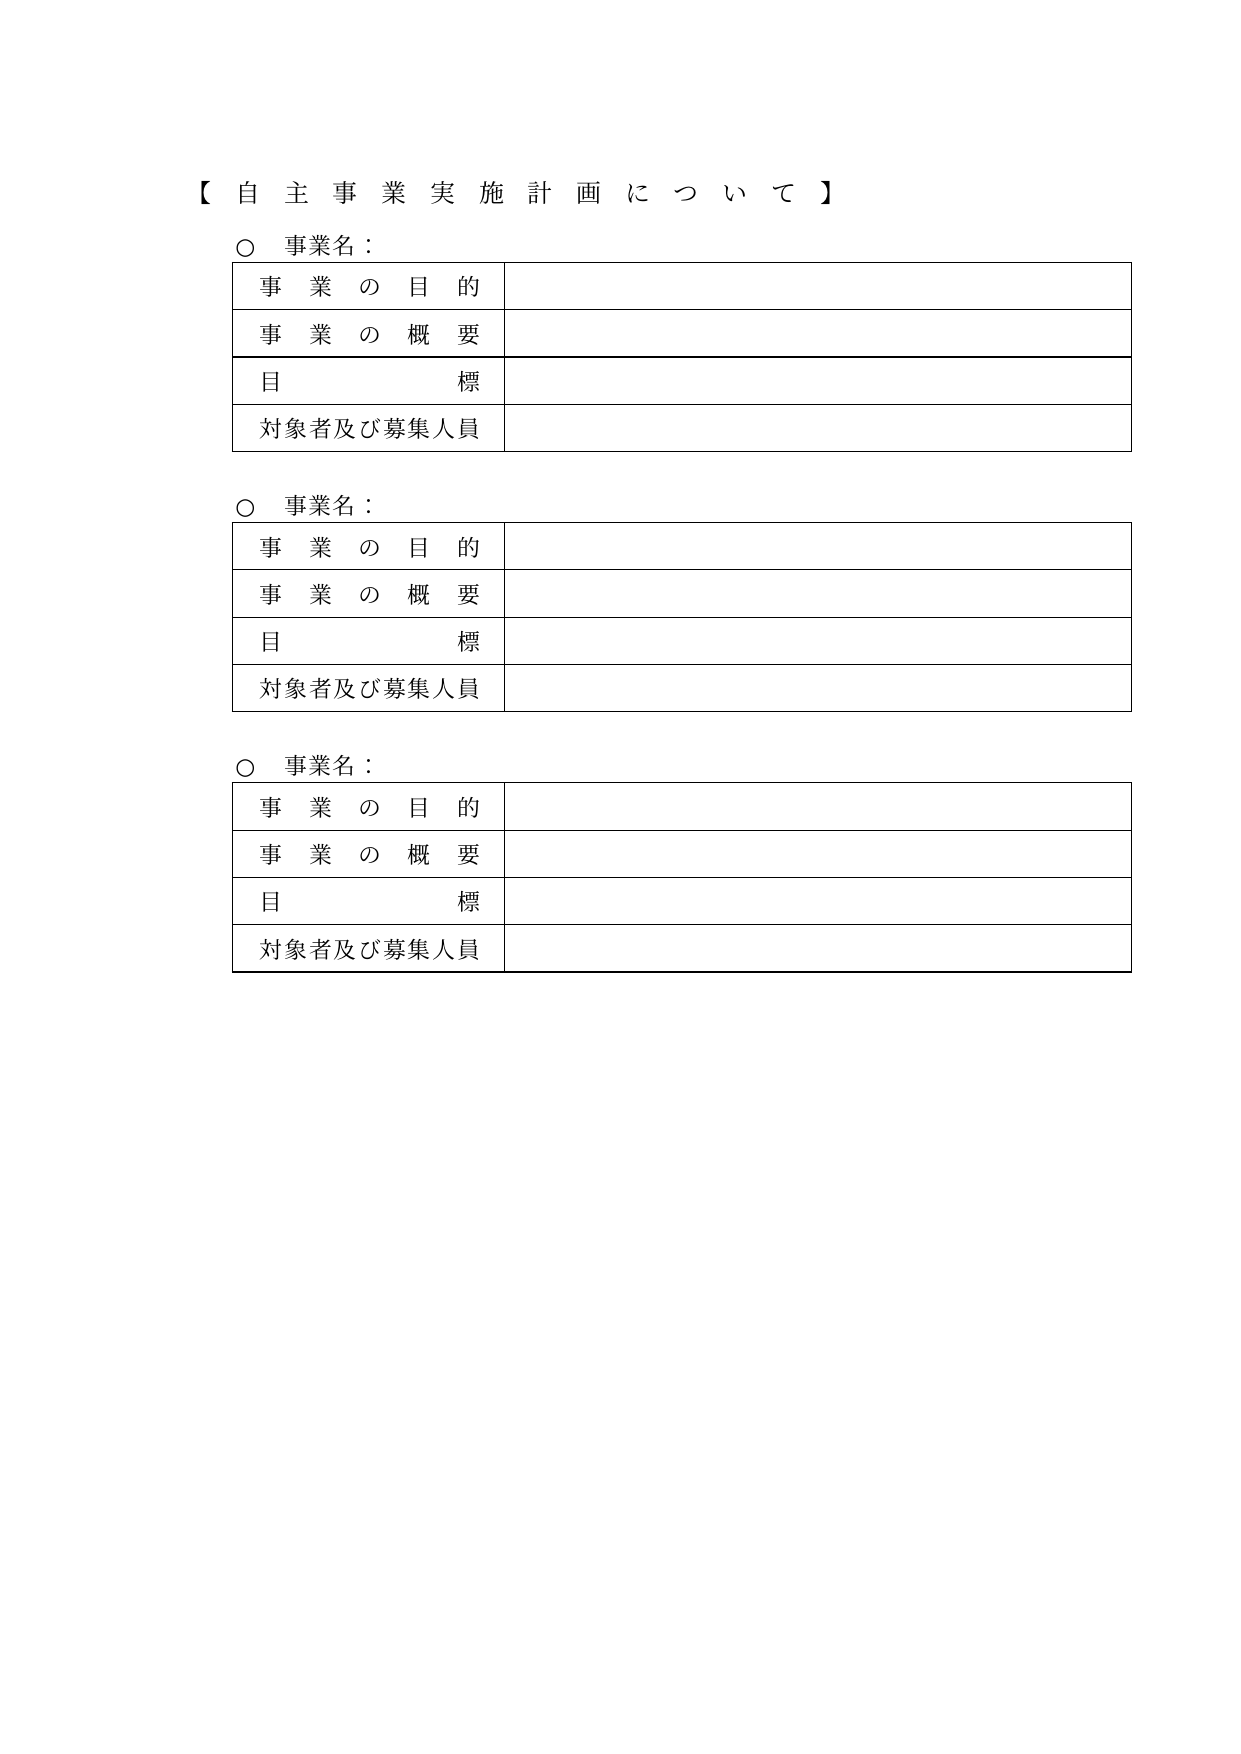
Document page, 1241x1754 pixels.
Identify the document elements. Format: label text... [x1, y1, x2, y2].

table_header 事業の目的 [233, 263, 504, 309]
table_cell 事業の概要 [233, 570, 504, 617]
table_cell 対象者及び募集人員 [233, 405, 504, 451]
table_cell [505, 570, 1131, 617]
table_cell [505, 405, 1131, 451]
table_cell [505, 878, 1131, 924]
table_header [505, 263, 1131, 309]
table_cell 目標 [233, 878, 504, 924]
table_cell [505, 310, 1131, 356]
table_cell 目標 [233, 618, 504, 664]
table_cell 対象者及び募集人員 [233, 925, 504, 971]
table_cell 対象者及び募集人員 [233, 665, 504, 711]
table_header 事業の目的 [233, 523, 504, 569]
table_cell [505, 925, 1131, 971]
table_cell 目標 [233, 358, 504, 404]
text ○ 事業名： [186, 487, 1009, 522]
text ○ 事業名： [186, 227, 1009, 262]
table_cell 事業の概要 [233, 310, 504, 356]
table_header [505, 523, 1131, 569]
text 【自主事業実施計画について】 [186, 157, 1009, 227]
table_cell [505, 831, 1131, 877]
table_cell [505, 358, 1131, 404]
text ○ 事業名： [186, 747, 1009, 782]
table_header 事業の目的 [233, 783, 504, 829]
table_cell [505, 618, 1131, 664]
table_header [505, 783, 1131, 829]
table_cell 事業の概要 [233, 831, 504, 877]
table_cell [505, 665, 1131, 711]
